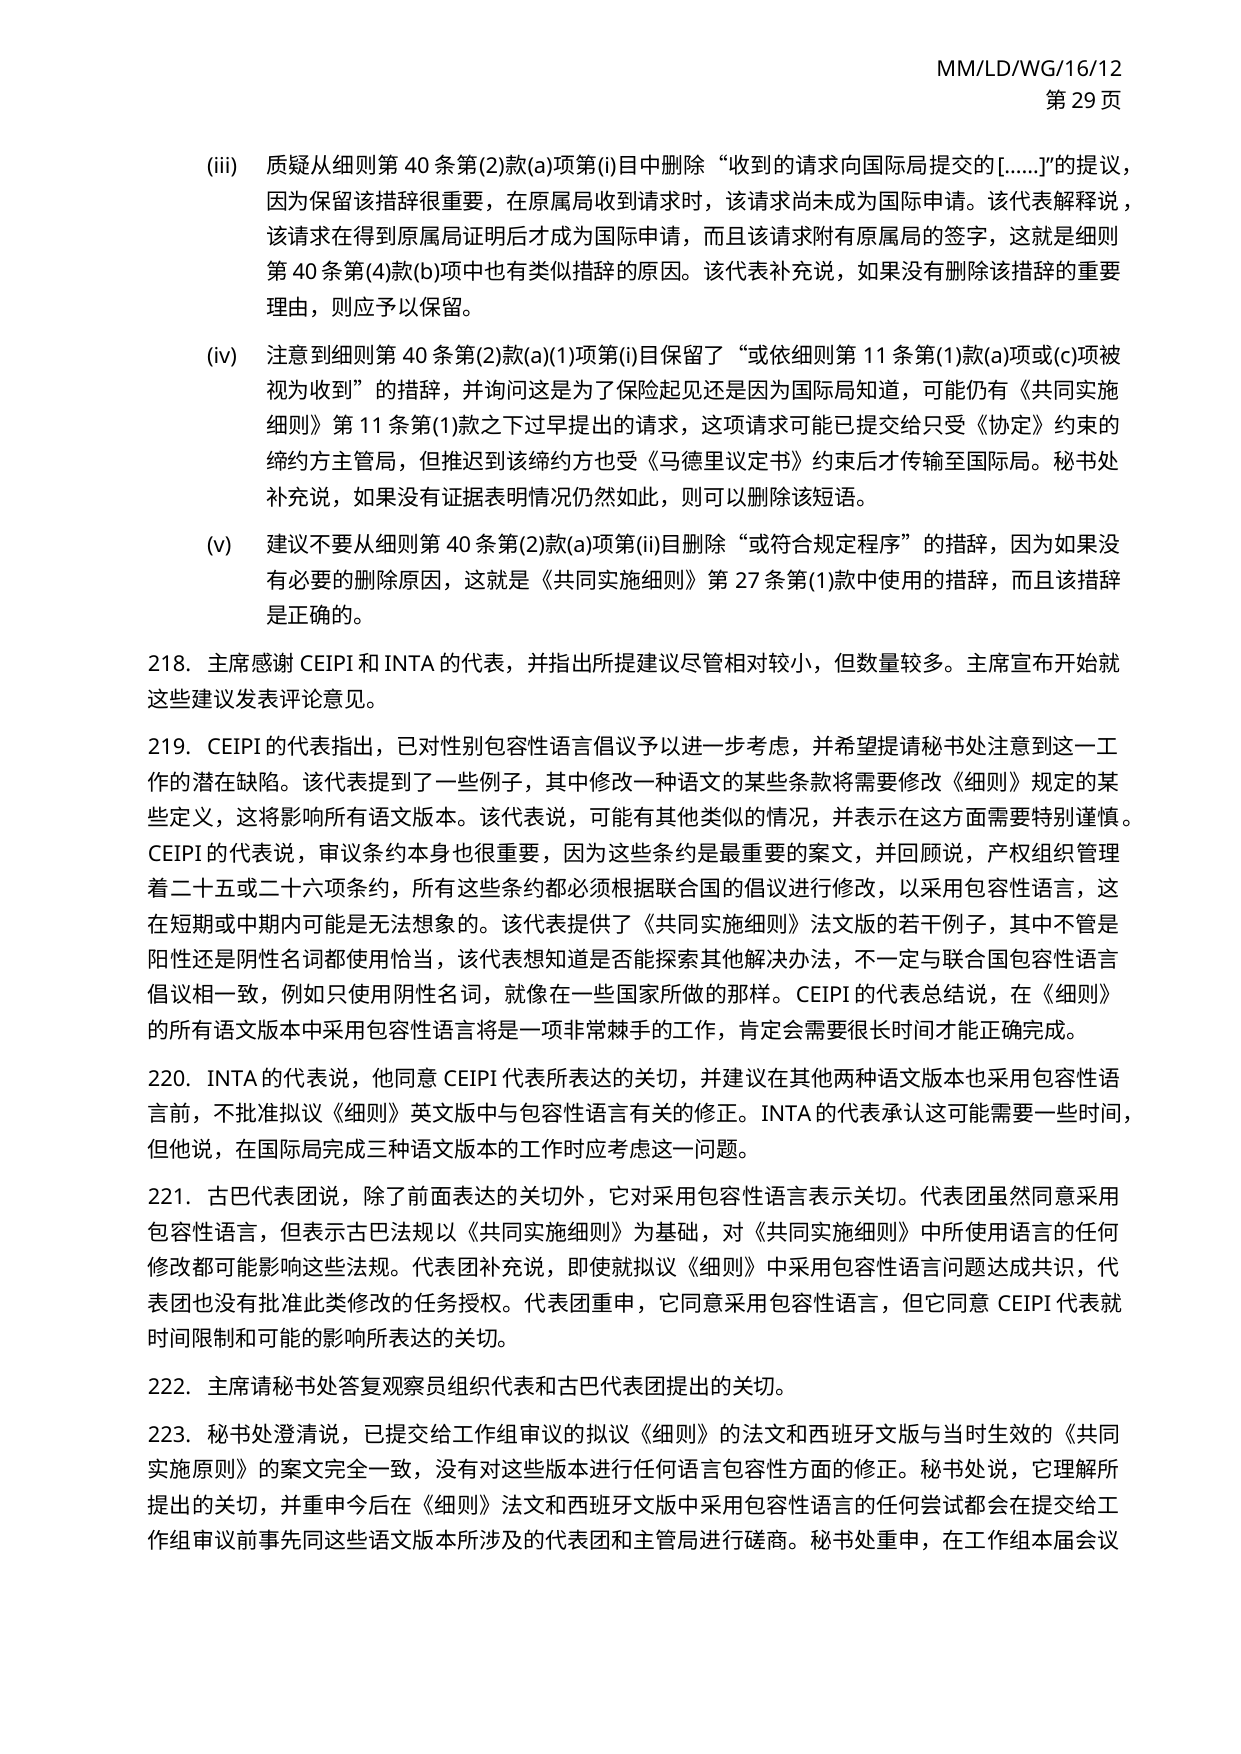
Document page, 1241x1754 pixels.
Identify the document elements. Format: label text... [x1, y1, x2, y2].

text (iv) 注意到细则第40条第(2)款(a)(1)项第(i)目保留了“或依细则第11条第(1)款(a)项或(c)项被视为收到”的措辞，并询问这是为了保险起见还是因为国际局知道，可能仍有《共同实施细则》第11条第(1)款之下过早提出的请求，这项请求可能已提交给只受《协定》约束的缔约方主管局，但推迟到该缔约方也受《马德里议定书》约束后才传输至国际局。秘书处补充说，如果没有证据表明情况仍然如此，则可以删除该短语。 [207, 334, 1122, 511]
text 主席感谢CEIPI和INTA的代表，并指出所提建议尽管相对较小，但数量较多。主席宣布开始就这些建议发表评论意见。 [148, 642, 1122, 713]
text CEIPI的代表指出，已对性别包容性语言倡议予以进一步考虑，并希望提请秘书处注意到这一工作的潜在缺陷。该代表提到了一些例子，其中修改一种语文的某些条款将需要修改《细则》规定的某些定义，这将影响所有语文版本。该代表说，可能有其他类似的情况，并表示在这方面需要特别谨慎。CEIPI的代表说，审议条约本身也很重要，因为这些条约是最重要的案文，并回顾说，产权组织管理着二十五或二十六项条约，所有这些条约都必须根据联合国的倡议进行修改，以采用包容性语言，这在短期或中期内可能是无法想象的。该代表提供了《共同实施细则》法文版的若干例子，其中不管是阳性还是阴性名词都使用恰当，该代表想知道是否能探索其他解决办法，不一定与联合国包容性语言倡议相一致，例如只使用阴性名词，就像在一些国家所做的那样。CEIPI的代表总结说，在《细则》的所有语文版本中采用包容性语言将是一项非常棘手的工作，肯定会需要很长时间才能正确完成。 [148, 726, 1122, 1044]
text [148, 1413, 1122, 1555]
text (v) 建议不要从细则第40条第(2)款(a)项第(ii)目删除“或符合规定程序”的措辞，因为如果没有必要的删除原因，这就是《共同实施细则》第27条第(1)款中使用的措辞，而且该措辞是正确的。 [207, 524, 1122, 630]
text (iii) 质疑从细则第40条第(2)款(a)项第(i)目中删除“收到的请求向国际局提交的[……]”的提议，因为保留该措辞很重要，在原属局收到请求时，该请求尚未成为国际申请。该代表解释说，该请求在得到原属局证明后才成为国际申请，而且该请求附有原属局的签字，这就是细则第40条第(4)款(b)项中也有类似措辞的原因。该代表补充说，如果没有删除该措辞的重要理由，则应予以保留。 [207, 144, 1122, 322]
text 古巴代表团说，除了前面表达的关切外，它对采用包容性语言表示关切。代表团虽然同意采用包容性语言，但表示古巴法规以《共同实施细则》为基础，对《共同实施细则》中所使用语言的任何修改都可能影响这些法规。代表团补充说，即使就拟议《细则》中采用包容性语言问题达成共识，代表团也没有批准此类修改的任务授权。代表团重申，它同意采用包容性语言，但它同意CEIPI代表就时间限制和可能的影响所表达的关切。 [148, 1176, 1122, 1353]
text INTA的代表说，他同意CEIPI代表所表达的关切，并建议在其他两种语文版本也采用包容性语言前，不批准拟议《细则》英文版中与包容性语言有关的修正。INTA的代表承认这可能需要一些时间，但他说，在国际局完成三种语文版本的工作时应考虑这一问题。 [148, 1057, 1122, 1163]
text 主席请秘书处答复观察员组织代表和古巴代表团提出的关切。 [148, 1365, 1122, 1401]
